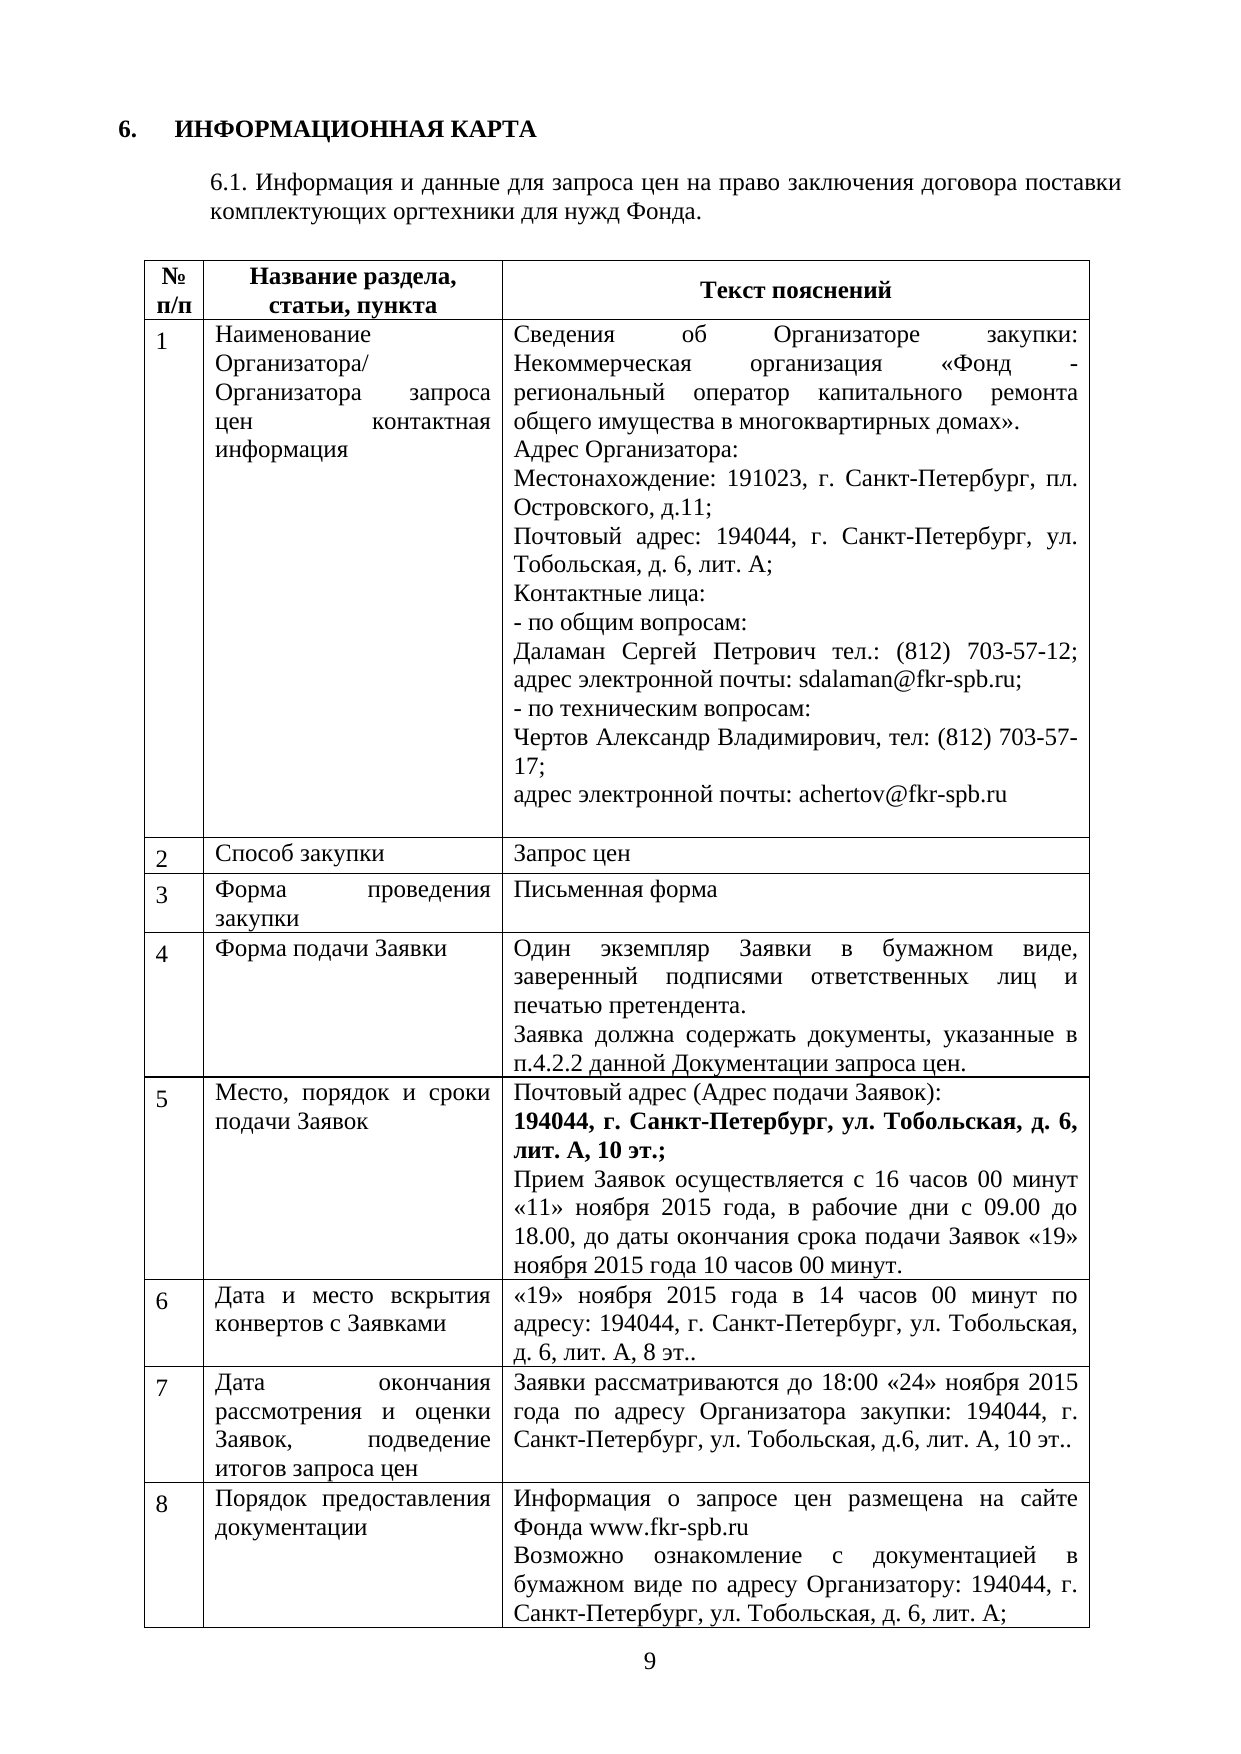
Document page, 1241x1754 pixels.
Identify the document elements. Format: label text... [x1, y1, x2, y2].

table_cell Порядок предоставления документации [204, 1483, 502, 1627]
table_cell 6 [145, 1280, 203, 1366]
subtitle ИНФОРМАЦИОННАЯ КАРТА [118, 114, 1181, 142]
table_cell 7 [145, 1367, 203, 1482]
table_cell Запрос цен [503, 838, 1089, 873]
table_cell «19» ноября 2015 года в 14 часов 00 минут по адресу: 194044, г. Санкт-Петербург, ул. Тобольская, д. 6, лит. А, 8 эт.. [503, 1280, 1089, 1366]
table_header Название раздела, статьи, пункта [204, 261, 502, 318]
table_cell Дата и место вскрытия конвертов с Заявками [204, 1280, 502, 1366]
table_cell Письменная форма [503, 874, 1089, 932]
table_cell Сведения об Организаторе закупки: Некоммерческая организация «Фонд - региональный оператор капитального ремонта общего имущества в многоквартирных домах». Адрес Организатора: Местонахождение: 191023, г. Санкт-Петербург, пл. Островского, д.11; Почтовый адрес: 194044, г. Санкт-Петербург, ул. Тобольская, д. 6, лит. А; Контактные лица: - по общим вопросам: Даламан Сергей Петрович тел.: (812) 703-57-12; адрес электронной почты: sdalaman@fkr-spb.ru; - по техническим вопросам: Чертов Александр Владимирович, тел: (812) 703-57-17; адрес электронной почты: achertov@fkr-spb.ru [503, 320, 1089, 837]
table_cell 4 [145, 933, 203, 1076]
table_cell Форма подачи Заявки [204, 933, 502, 1076]
table_cell Способ закупки [204, 838, 502, 873]
table_cell 3 [145, 874, 203, 932]
text 6.1. Информация и данные для запроса цен на право заключения договора поставки комплектующих оргтехники для нужд Фонда. [210, 167, 1122, 225]
table_cell Почтовый адрес (Адрес подачи Заявок): 194044, г. Санкт-Петербург, ул. Тобольская, д. 6, лит. А, 10 эт.; Прием Заявок осуществляется с 16 часов 00 минут «11» ноября 2015 года, в рабочие дни с 09.00 до 18.00, до даты окончания срока подачи Заявок «19» ноября 2015 года 10 часов 00 минут. [503, 1078, 1089, 1279]
table_cell Наименование Организатора/ Организатора запроса цен контактная информация [204, 320, 502, 837]
table_cell Информация о запросе цен размещена на сайте Фонда www.fkr-spb.ru Возможно ознакомление с документацией в бумажном виде по адресу Организатору: 194044, г. Санкт-Петербург, ул. Тобольская, д. 6, лит. А; [503, 1483, 1089, 1627]
table_cell Дата окончания рассмотрения и оценки Заявок, подведение итогов запроса цен [204, 1367, 502, 1482]
table_header № п/п [145, 261, 203, 318]
table_cell 1 [145, 320, 203, 837]
table_header Текст пояснений [503, 261, 1089, 318]
table_cell Один экземпляр Заявки в бумажном виде, заверенный подписями ответственных лиц и печатью претендента. Заявка должна содержать документы, указанные в п.4.2.2 данной Документации запроса цен. [503, 933, 1089, 1076]
table_cell 8 [145, 1483, 203, 1627]
table_cell 5 [145, 1078, 203, 1279]
table_cell Заявки рассматриваются до 18:00 «24» ноября 2015 года по адресу Организатора закупки: 194044, г. Санкт-Петербург, ул. Тобольская, д.6, лит. А, 10 эт.. [503, 1367, 1089, 1482]
table_cell Форма проведения закупки [204, 874, 502, 932]
table_cell Место, порядок и сроки подачи Заявок [204, 1078, 502, 1279]
table_cell 2 [145, 838, 203, 873]
